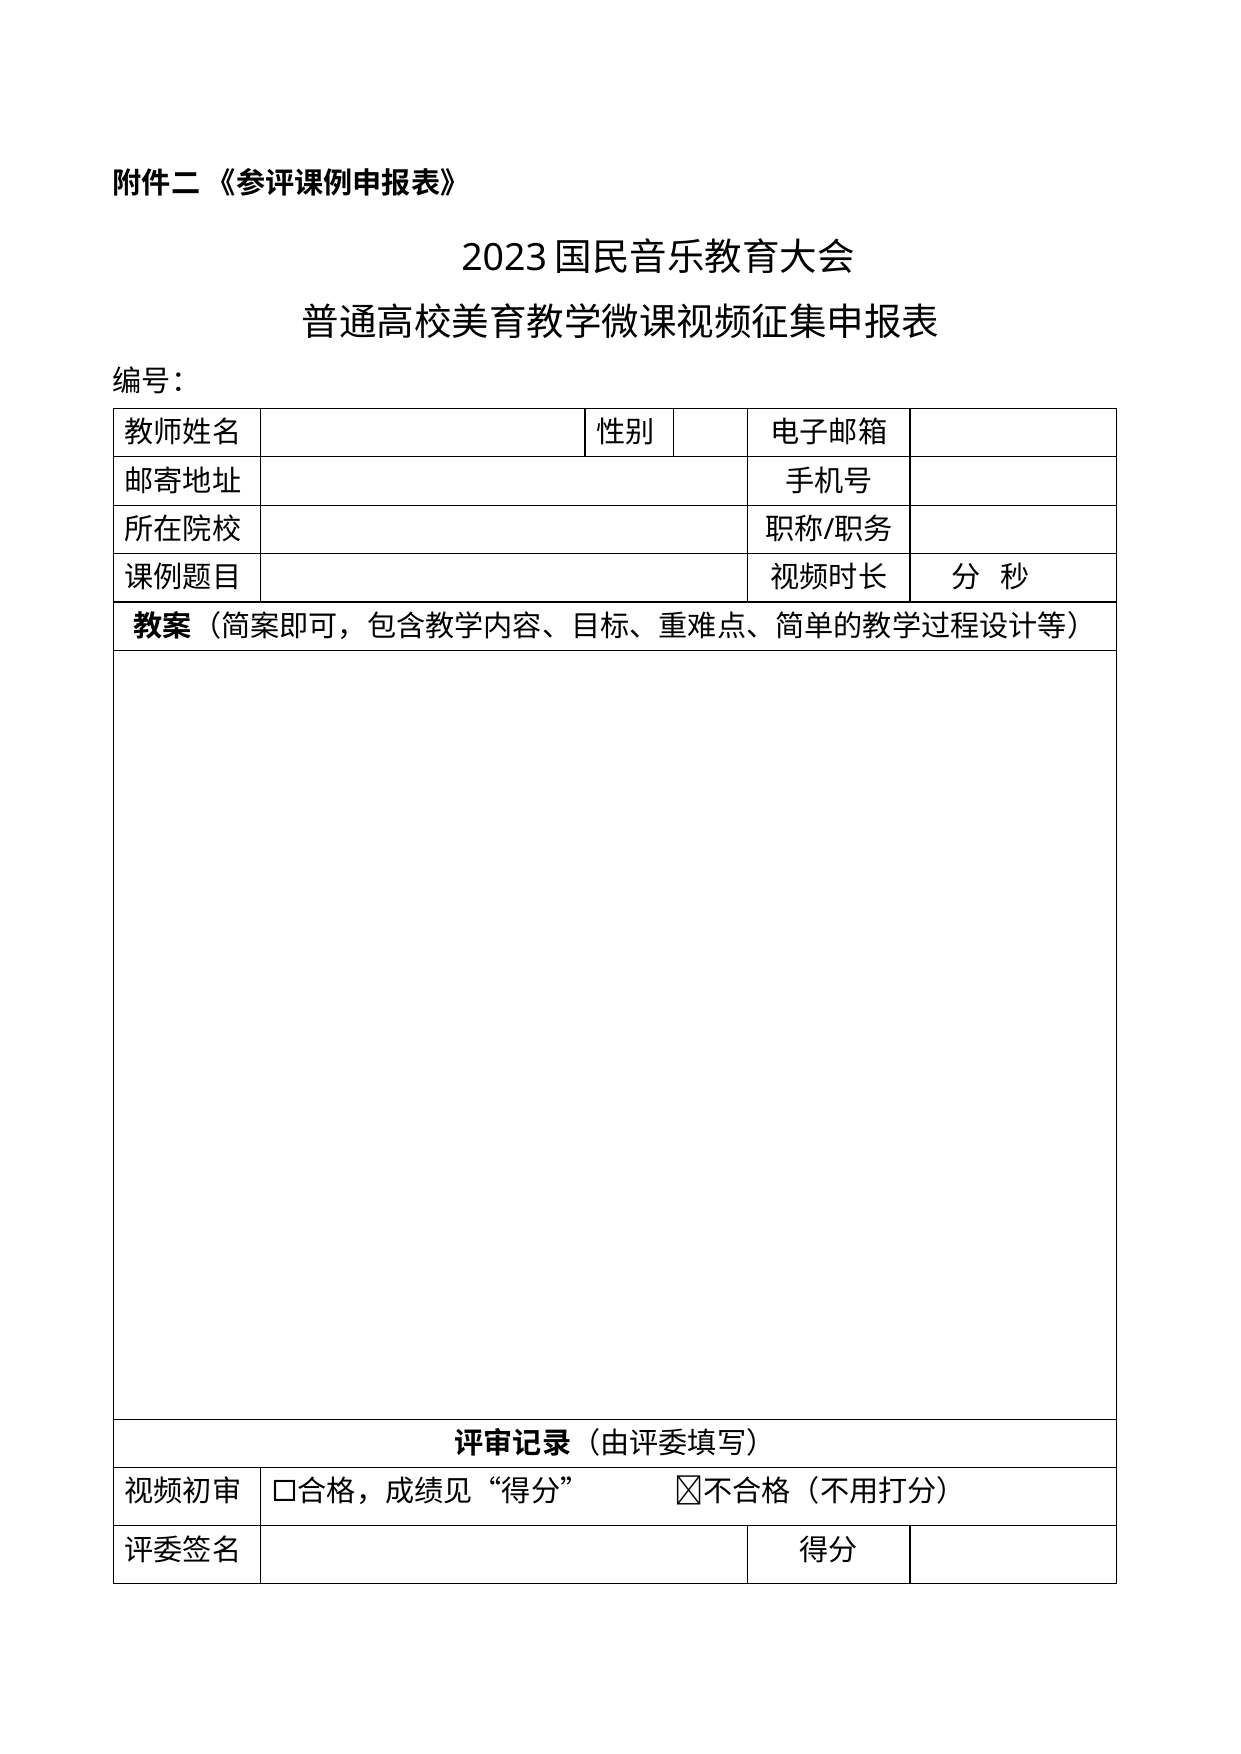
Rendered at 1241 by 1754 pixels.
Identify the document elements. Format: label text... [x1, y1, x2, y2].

table_cell [261, 1526, 747, 1582]
text 附件二 《参评课例申报表》 [112, 160, 1128, 202]
table_header 性别 [586, 409, 673, 456]
table_cell [261, 506, 747, 553]
table_cell 视频时长 [748, 554, 909, 601]
table_header [261, 409, 584, 456]
table_cell 课例题目 [114, 554, 260, 601]
text 编号： [112, 357, 1128, 399]
table_cell [114, 651, 1116, 1418]
table_cell [261, 554, 747, 601]
table_header [674, 409, 747, 456]
table_cell 评审记录（由评委填写） [114, 1420, 1116, 1467]
table_header 教师姓名 [114, 409, 260, 456]
table_header 电子邮箱 [748, 409, 909, 456]
table_cell [261, 457, 747, 504]
table_cell 教案（简案即可，包含教学内容、目标、重难点、简单的教学过程设计等） [114, 603, 1116, 650]
table_cell 邮寄地址 [114, 457, 260, 504]
table_cell 手机号 [748, 457, 909, 504]
table_cell [911, 457, 1116, 504]
table_cell 得分 [748, 1526, 909, 1582]
table_cell 职称/职务 [748, 506, 909, 553]
table_cell 评委签名 [114, 1526, 260, 1582]
table_header [911, 409, 1116, 456]
table_cell 视频初审 [114, 1468, 260, 1525]
table_cell [911, 506, 1116, 553]
table_cell 合格，成绩见“得分” 不合格（不用打分） [261, 1468, 1116, 1525]
table_cell 所在院校 [114, 506, 260, 553]
table_cell [911, 1526, 1116, 1582]
text 2023国民音乐教育大会 普通高校美育教学微课视频征集申报表 [112, 227, 1128, 346]
table_cell 分 秒 [911, 554, 1116, 601]
